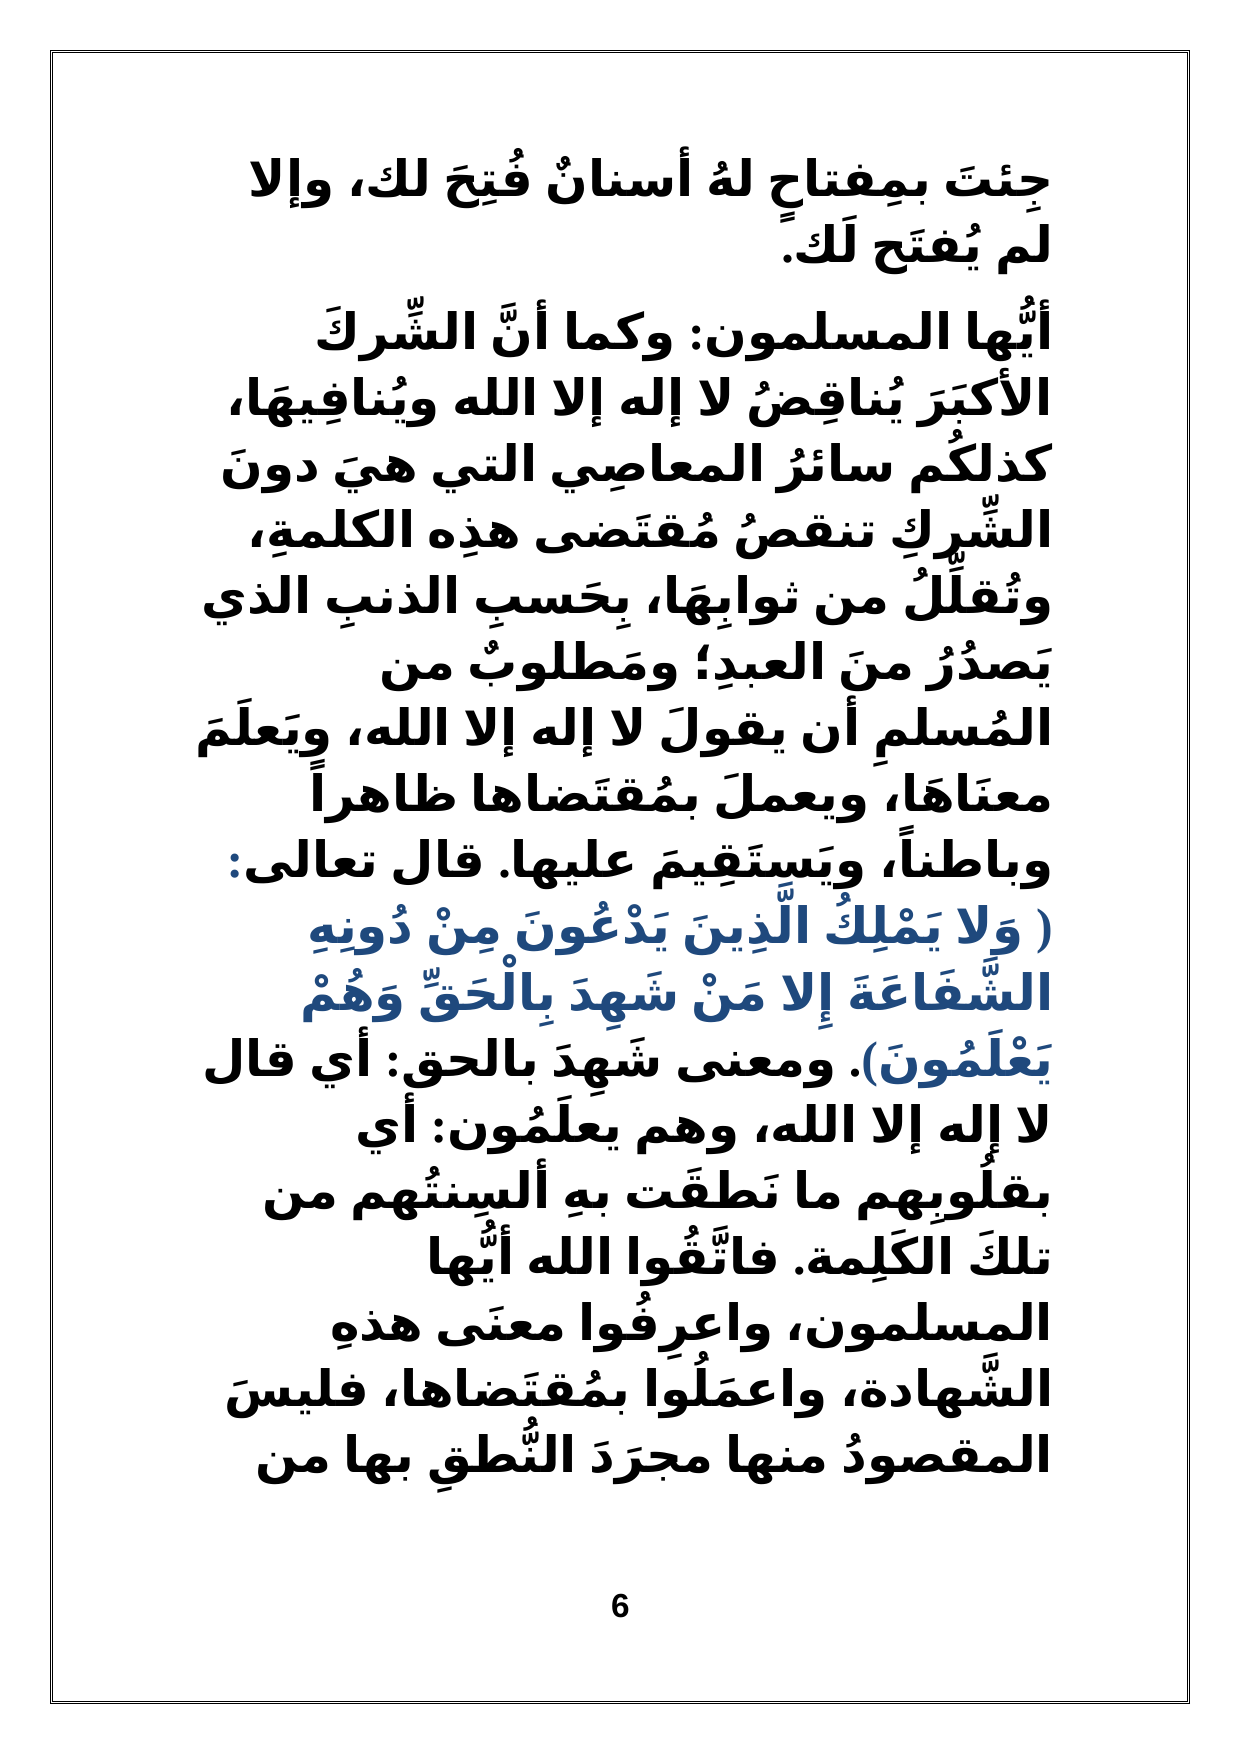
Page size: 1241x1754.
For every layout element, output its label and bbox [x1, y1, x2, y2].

text [187, 150, 1053, 273]
text [187, 303, 1053, 1483]
